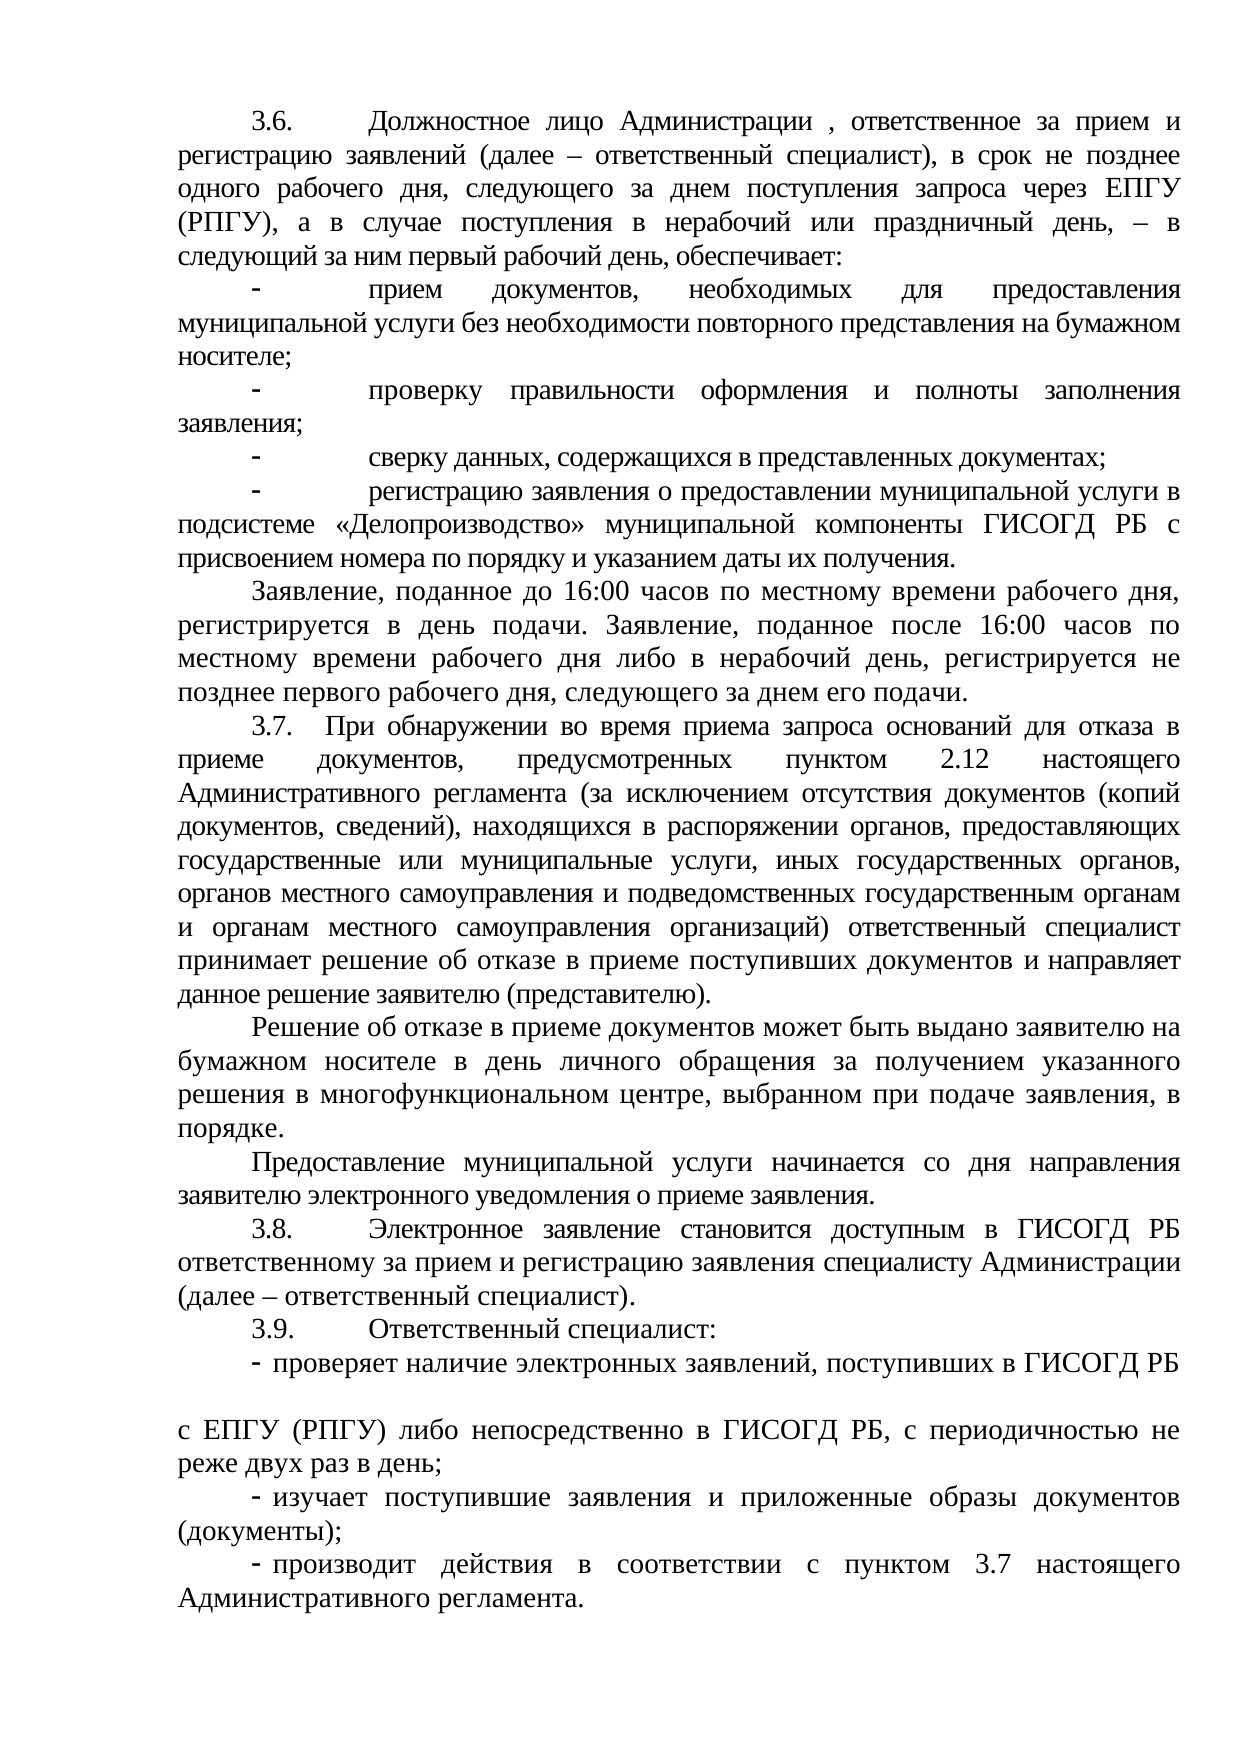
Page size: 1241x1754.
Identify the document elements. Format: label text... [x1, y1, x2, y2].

list прием документов, необходимых для предоставления муниципальной услуги без необходимости повторного представления на бумажном носителе; [177, 271, 1181, 372]
list Должностное лицо Администрации , ответственное за прием и регистрацию заявлений (далее – ответственный специалист), в срок не позднее одного рабочего дня, следующего за днем поступления запроса через ЕПГУ (РПГУ), а в случае поступления в нерабочий или праздничный день, – в следующий за ним первый рабочий день, обеспечивает: [177, 103, 1181, 271]
list При обнаружении во время приема запроса оснований для отказа в приеме документов, предусмотренных пунктом 2.12 настоящего Административного регламента (за исключением отсутствия документов (копий документов, сведений), находящихся в распоряжении органов, предоставляющих государственные или муниципальные услуги, иных государственных органов, органов местного самоуправления и подведомственных государственным органам и органам местного самоуправления организаций) ответственный специалист принимает решение об отказе в приеме поступивших документов и направляет данное решение заявителю (представителю). [177, 708, 1181, 1009]
list Решение об отказе в приеме документов может быть выдано заявителю на бумажном носителе в день личного обращения за получением указанного решения в многофункциональном центре, выбранном при подаче заявления, в порядке. [177, 1009, 1181, 1144]
list Ответственный специалист: [177, 1311, 1181, 1345]
list изучает поступившие заявления и приложенные образы документов (документы); [177, 1479, 1181, 1546]
list проверяет наличие электронных заявлений, поступивших в ГИСОГД РБ с ЕПГУ (РПГУ) либо непосредственно в ГИСОГД РБ, с периодичностью не реже двух раз в день; [177, 1345, 1181, 1479]
list проверку правильности оформления и полноты заполнения заявления; [177, 372, 1181, 439]
list сверку данных, содержащихся в представленных документах; [177, 439, 1181, 473]
text Заявление, поданное до 16:00 часов по местному времени рабочего дня, регистрируется в день подачи. Заявление, поданное после 16:00 часов по местному времени рабочего дня либо в нерабочий день, регистрируется не позднее первого рабочего дня, следующего за днем его подачи. [177, 573, 1181, 708]
text Предоставление муниципальной услуги начинается со дня направления заявителю электронного уведомления о приеме заявления. [177, 1144, 1181, 1211]
list регистрацию заявления о предоставлении муниципальной услуги в подсистеме «Делопроизводство» муниципальной компоненты ГИСОГД РБ с присвоением номера по порядку и указанием даты их получения. [177, 473, 1181, 573]
list производит действия в соответствии с пунктом 3.7 настоящего Административного регламента. [177, 1546, 1181, 1613]
list Электронное заявление становится доступным в ГИСОГД РБ ответственному за прием и регистрацию заявления специалисту Администрации (далее – ответственный специалист). [177, 1211, 1181, 1311]
